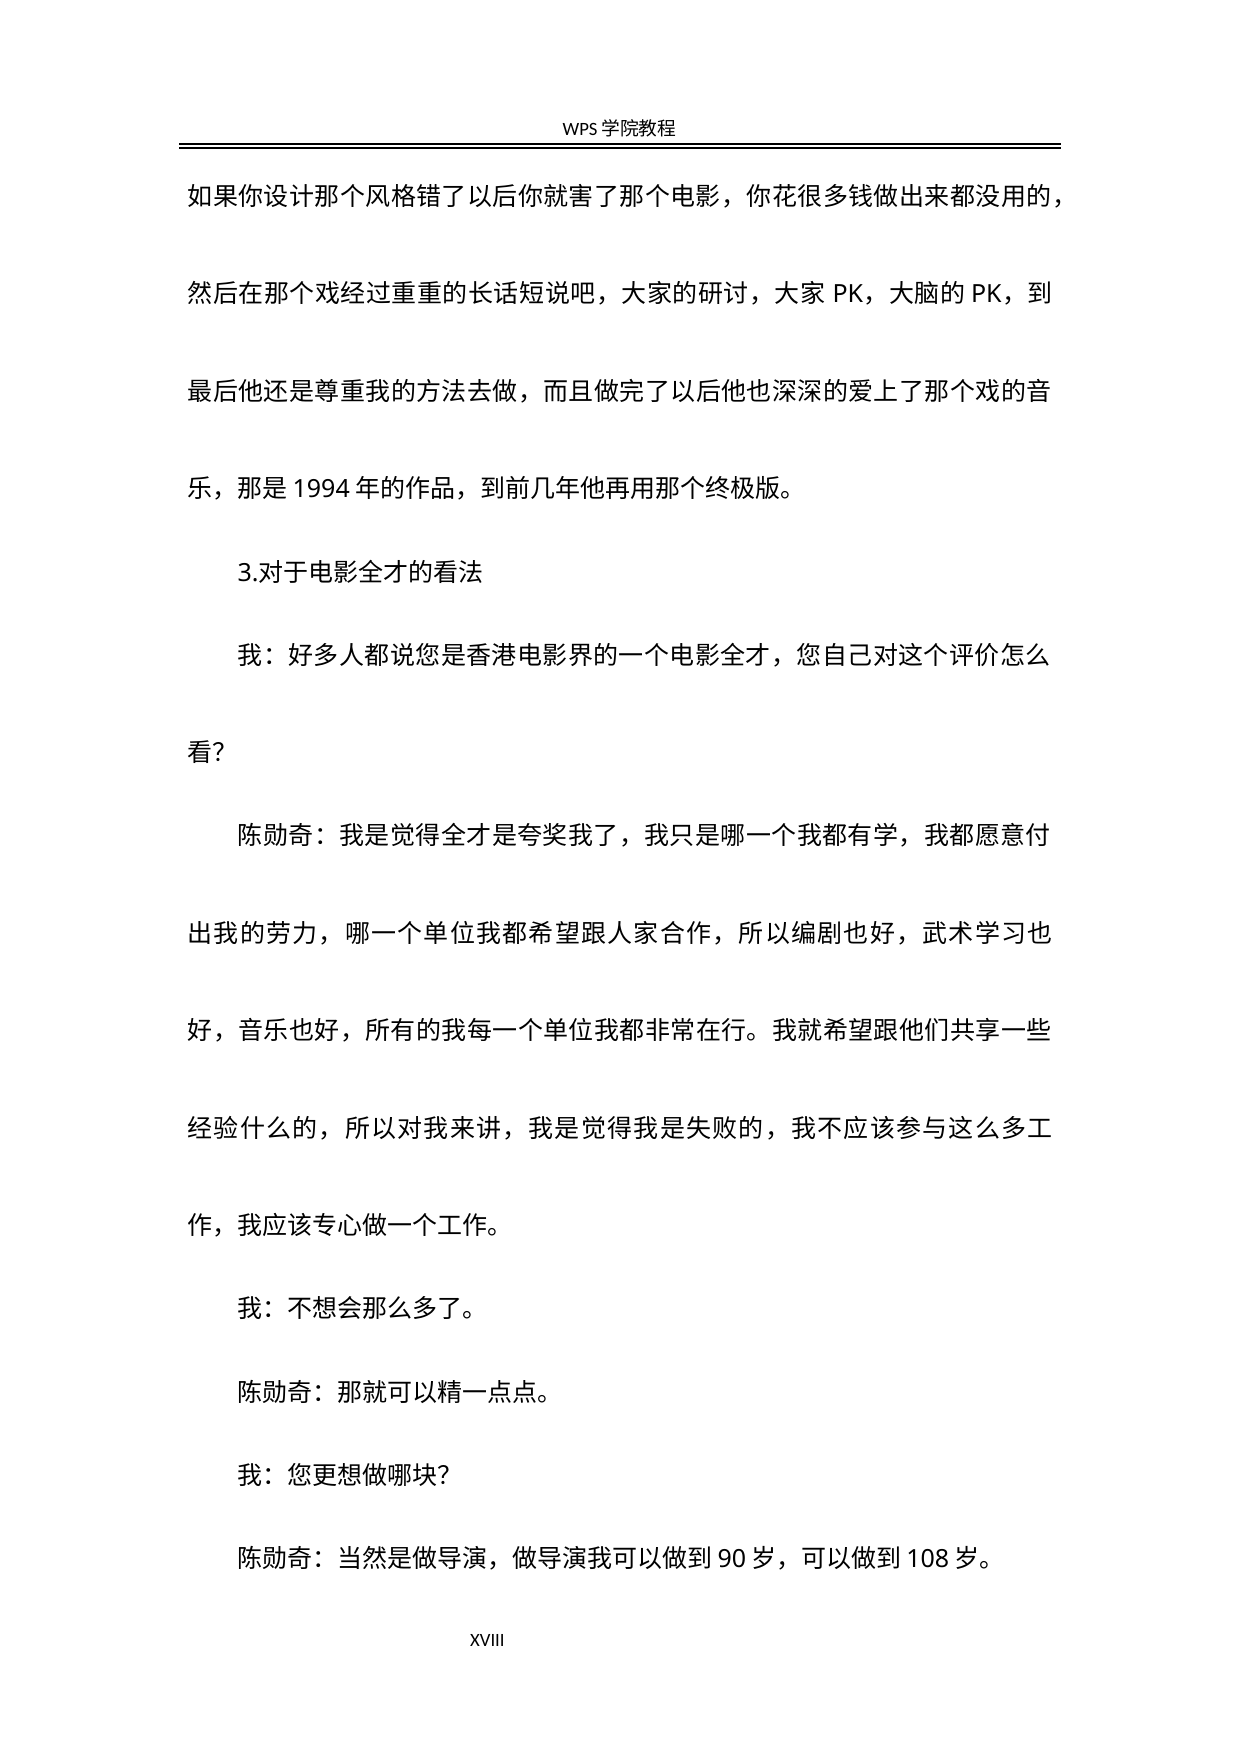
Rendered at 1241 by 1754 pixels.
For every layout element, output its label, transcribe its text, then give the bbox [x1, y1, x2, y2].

text 我：不想会那么多了。 [187, 1274, 1053, 1339]
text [187, 162, 1053, 519]
list 3.对于电影全才的看法 [187, 538, 1053, 603]
text 我：好多人都说您是香港电影界的一个电影全才，您自己对这个评价怎么看？ [187, 621, 1053, 783]
text 陈勋奇：我是觉得全才是夸奖我了，我只是哪一个我都有学，我都愿意付出我的劳力，哪一个单位我都希望跟人家合作，所以编剧也好，武术学习也好，音乐也好，所有的我每一个单位我都非常在行。我就希望跟他们共享一些经验什么的，所以对我来讲，我是觉得我是失败的，我不应该参与这么多工作，我应该专心做一个工作。 [187, 801, 1053, 1256]
text 陈勋奇：那就可以精一点点。 [187, 1358, 1053, 1423]
text 我：您更想做哪块？ [187, 1441, 1053, 1506]
text 陈勋奇：当然是做导演，做导演我可以做到90岁，可以做到108岁。 [187, 1524, 1053, 1589]
